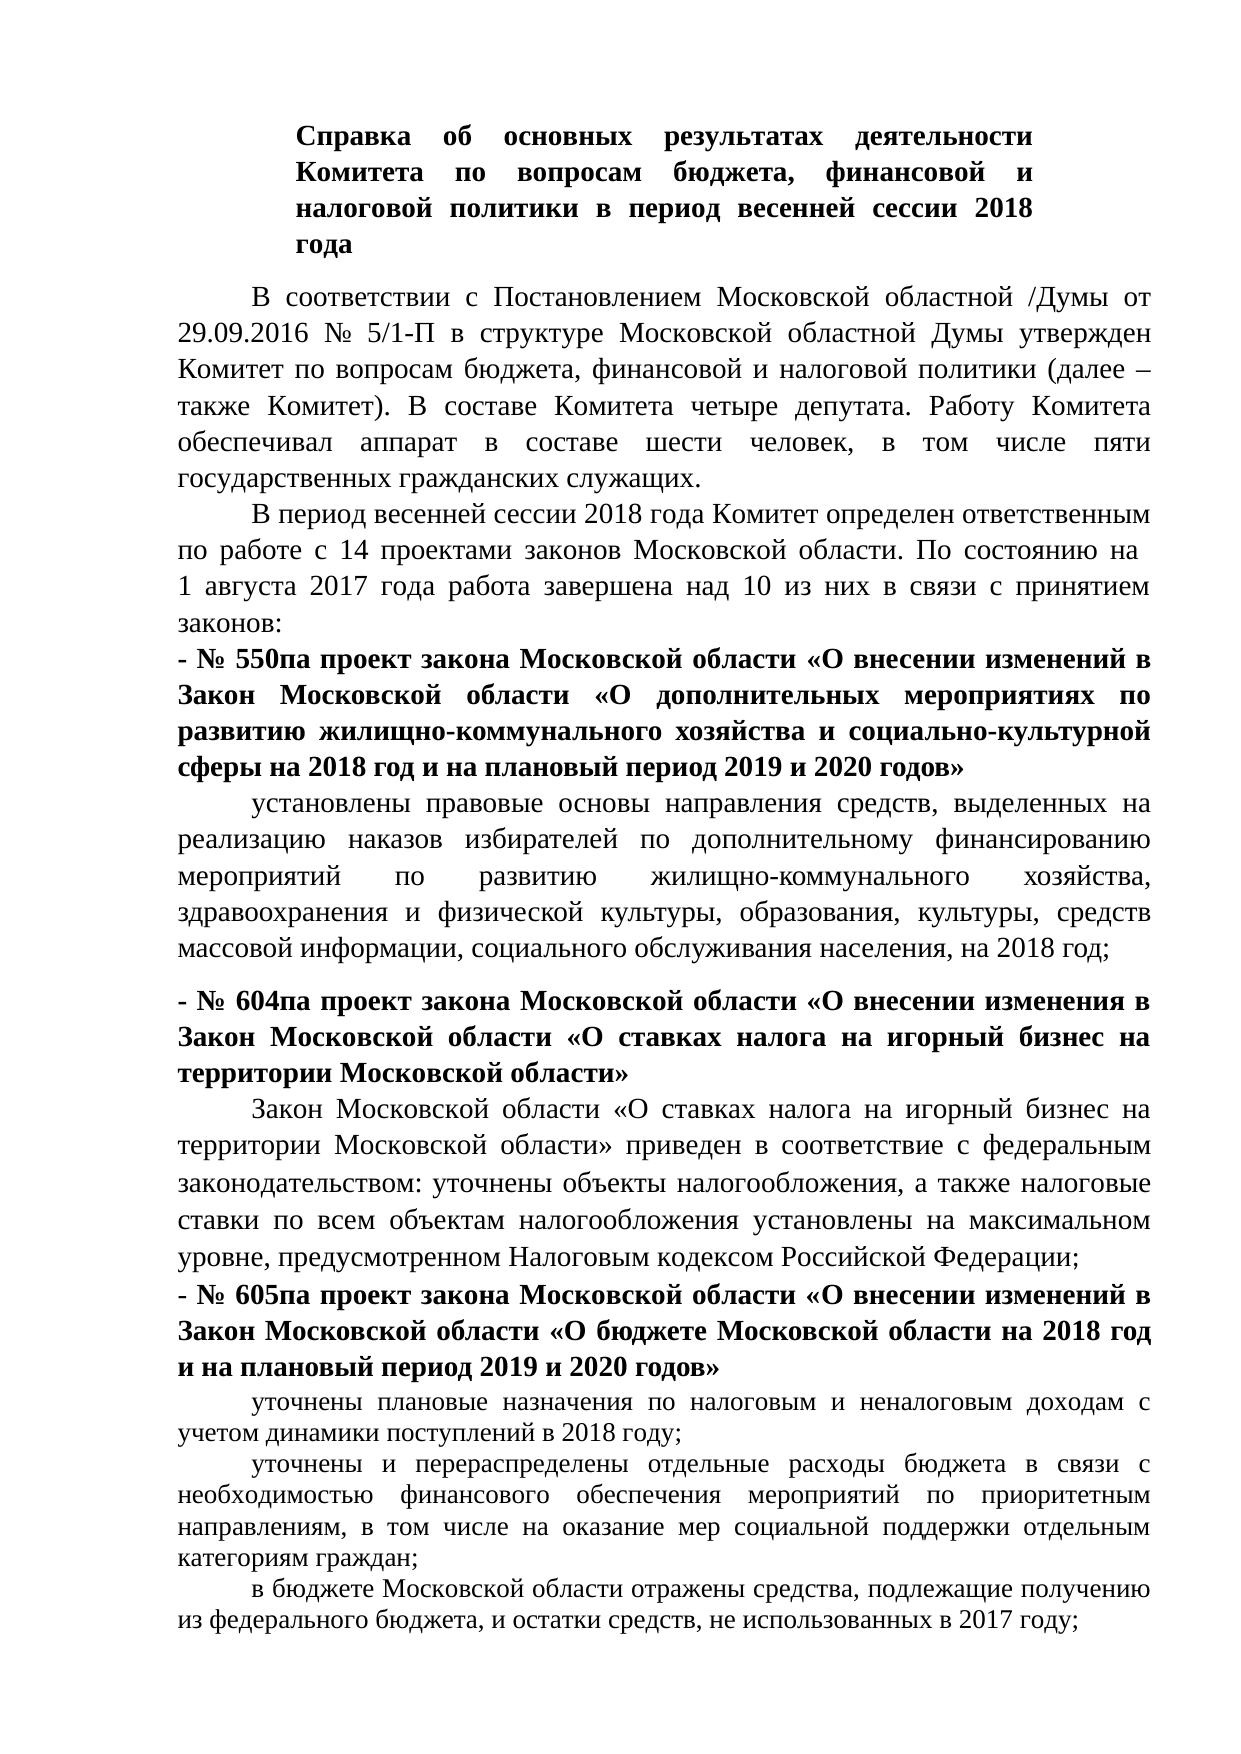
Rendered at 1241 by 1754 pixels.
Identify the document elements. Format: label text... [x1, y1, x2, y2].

text - № 604па проект закона Московской области «О внесении изменения в Закон Московской области «О ставках налога на игорный бизнес на территории Московской области» [177, 983, 1152, 1089]
text - № 605па проект закона Московской области «О внесении изменений в Закон Московской области «О бюджете Московской области на 2018 год и на плановый период 2019 и 2020 годов» [177, 1277, 1152, 1383]
text Справка об основных результатах деятельности Комитета по вопросам бюджета, финансовой и налоговой политики в период весенней сессии 2018 года [295, 118, 1034, 260]
text в бюджете Московской области отражены средства, подлежащие получению из федерального бюджета, и остатки средств, не использованных в 2017 году; [177, 1572, 1152, 1634]
text Закон Московской области «О ставках налога на игорный бизнес на территории Московской области» приведен в соответствие с федеральным законодательством: уточнены объекты налогообложения, а также налоговые ставки по всем объектам налогообложения установлены на максимальном уровне, предусмотренном Налоговым кодексом Российской Федерации; [177, 1091, 1152, 1274]
text В период весенней сессии 2018 года Комитет определен ответственным по работе с 14 проектами законов Московской области. По состоянию на 1 августа 2017 года работа завершена над 10 из них в связи с принятием законов: [177, 496, 1152, 638]
text установлены правовые основы направления средств, выделенных на реализацию наказов избирателей по дополнительному финансированию мероприятий по развитию жилищно-коммунального хозяйства, здравоохранения и физической культуры, образования, культуры, средств массовой информации, социального обслуживания населения, на 2018 год; [177, 785, 1152, 963]
text В соответствии с Постановлением Московской областной /Думы от 29.09.2016 № 5/1-П в структуре Московской областной Думы утвержден Комитет по вопросам бюджета, финансовой и налоговой политики (далее – также Комитет). В составе Комитета четыре депутата. Работу Комитета обеспечивал аппарат в составе шести человек, в том числе пяти государственных гражданских служащих. [177, 279, 1152, 494]
text уточнены плановые назначения по налоговым и неналоговым доходам с учетом динамики поступлений в 2018 году; [177, 1385, 1152, 1447]
text уточнены и перераспределены отдельные расходы бюджета в связи с необходимостью финансового обеспечения мероприятий по приоритетным направлениям, в том числе на оказание мер социальной поддержки отдельным категориям граждан; [177, 1447, 1152, 1572]
text - № 550па проект закона Московской области «О внесении изменений в Закон Московской области «О дополнительных мероприятиях по развитию жилищно-коммунального хозяйства и социально-культурной сферы на 2018 год и на плановый период 2019 и 2020 годов» [177, 641, 1152, 783]
